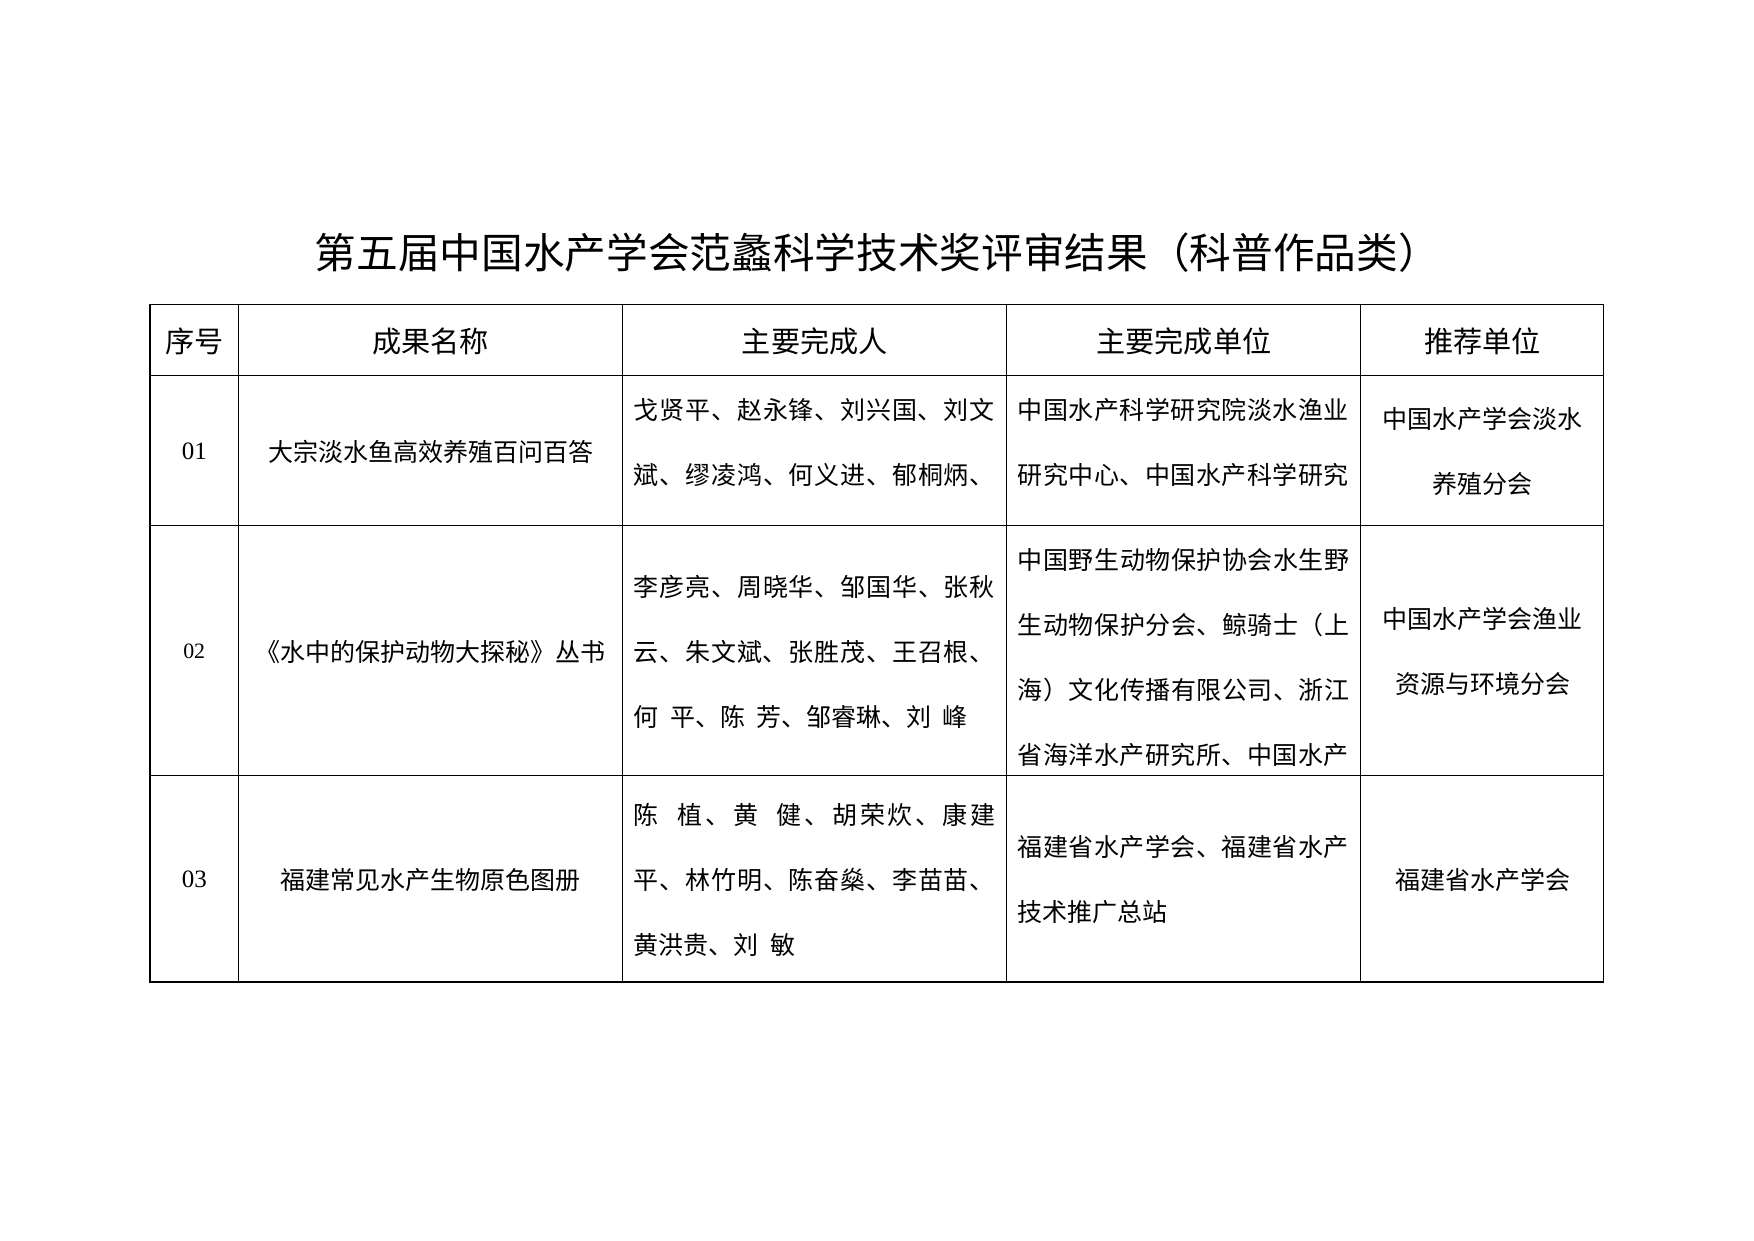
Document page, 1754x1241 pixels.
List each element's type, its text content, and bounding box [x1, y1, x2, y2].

table_cell 推荐单位 [1361, 305, 1603, 375]
table_cell 《水中的保护动物大探秘》丛书 [239, 526, 622, 774]
table_cell 中国水产学会渔业资源与环境分会 [1361, 526, 1603, 774]
table_cell 03 [151, 776, 238, 981]
table_cell 戈贤平、赵永锋、刘兴国、刘文斌、缪凌鸿、何义进、郁桐炳、王建新、宋迁红 [623, 376, 1006, 525]
table_cell 中国野生动物保护协会水生野生动物保护分会、鲸骑士（上海）文化传播有限公司、浙江省海洋水产研究所、中国水产科学研究院东海水产研究所、江苏镇江长江豚类省级自然保护区管理处 [1007, 526, 1360, 774]
table_cell 福建省水产学会 [1361, 776, 1603, 981]
table_cell 成果名称 [239, 305, 622, 375]
table_cell 主要完成单位 [1007, 305, 1360, 375]
table_cell 02 [151, 526, 238, 774]
table_cell 中国水产科学研究院淡水渔业研究中心、中国水产科学研究院渔业机械仪器研究所、南京农业大学 [1007, 376, 1360, 525]
table_cell 陈 植、黄 健、胡荣炊、康建平、林竹明、陈奋燊、李苗苗、黄洪贵、刘 敏 [623, 776, 1006, 981]
table_cell 主要完成人 [623, 305, 1006, 375]
table_header 第五届中国水产学会范蠡科学技术奖评审结果（科普作品类） [150, 198, 1604, 304]
table_cell 序号 [151, 305, 238, 375]
table_cell 中国水产学会淡水养殖分会 [1361, 376, 1603, 525]
table_cell 福建省水产学会、福建省水产技术推广总站 [1007, 776, 1360, 981]
table_cell 福建常见水产生物原色图册 [239, 776, 622, 981]
table_cell 01 [151, 376, 238, 525]
table_cell 大宗淡水鱼高效养殖百问百答 [239, 376, 622, 525]
table_cell 李彦亮、周晓华、邹国华、张秋云、朱文斌、张胜茂、王召根、何 平、陈 芳、邹睿琳、刘 峰 [623, 526, 1006, 774]
